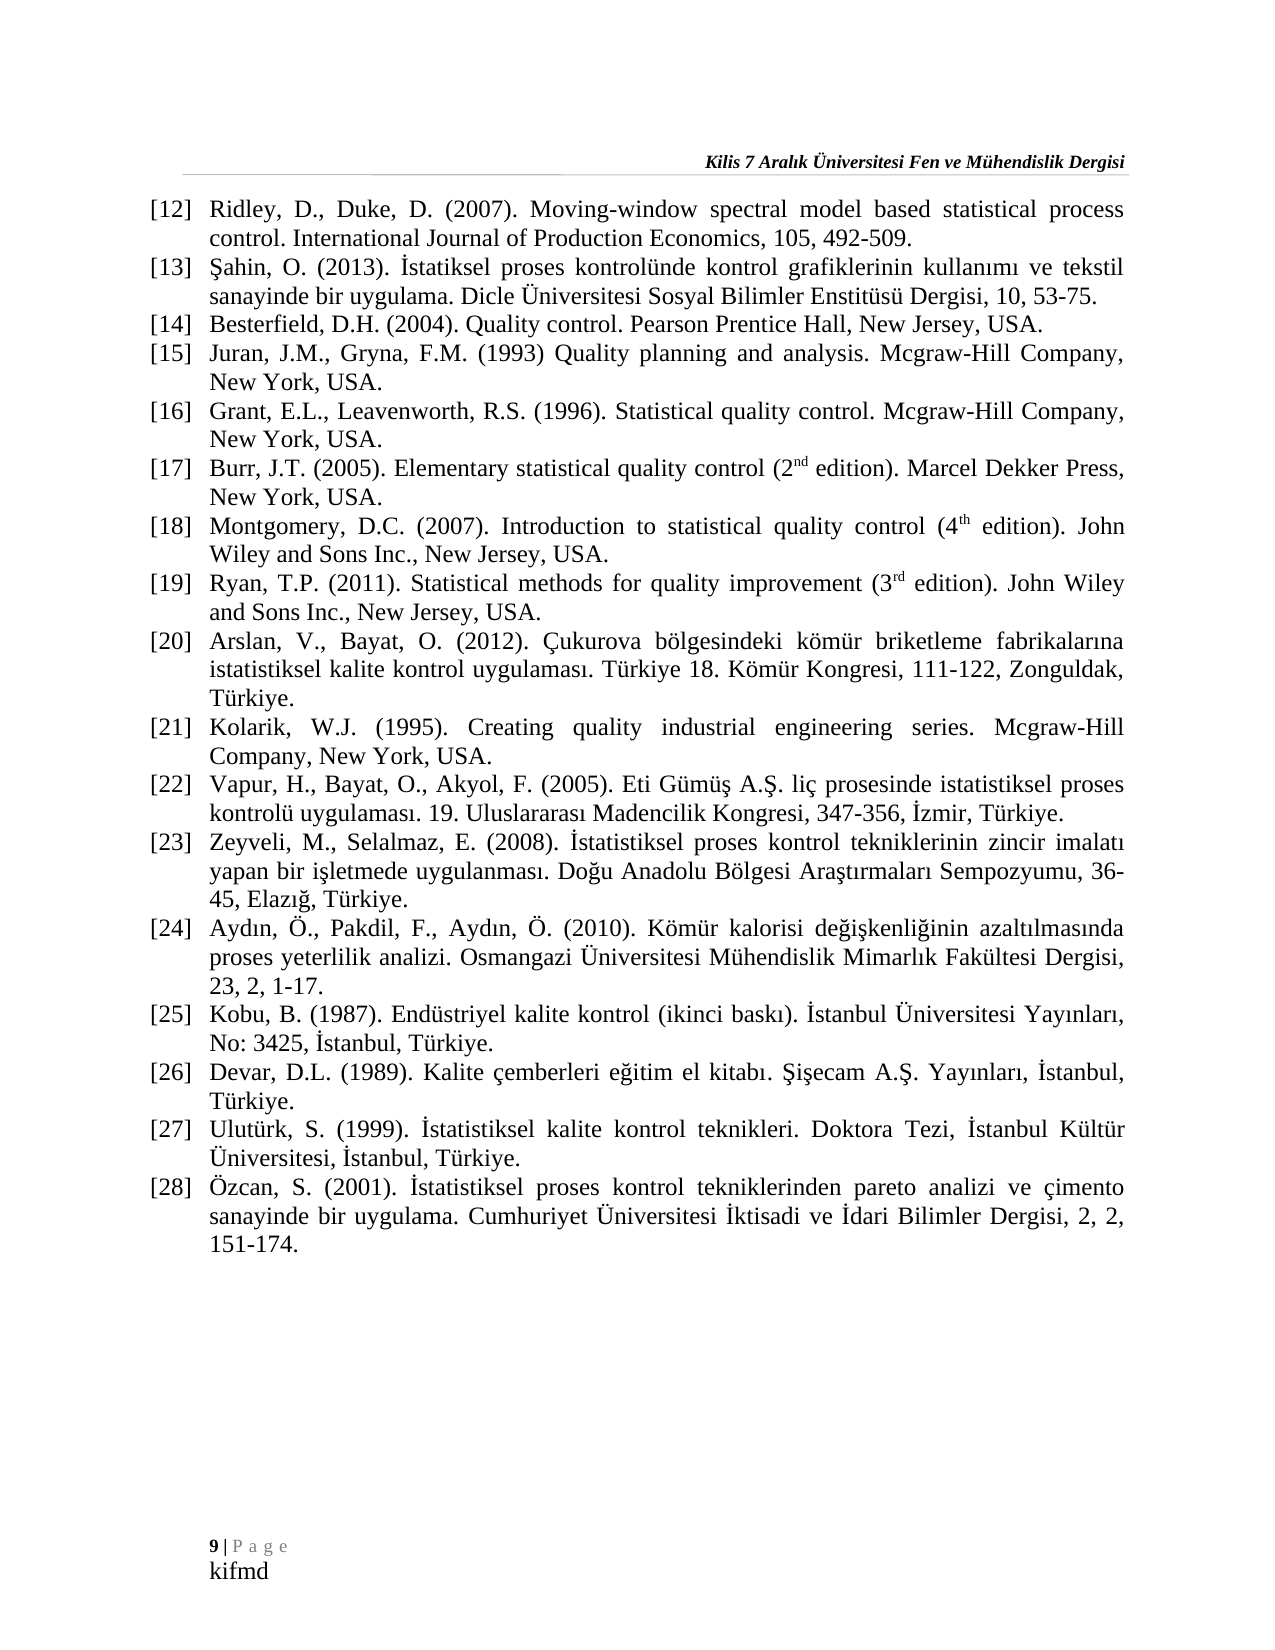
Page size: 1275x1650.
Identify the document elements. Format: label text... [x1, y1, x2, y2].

list Zeyveli, M., Selalmaz, E. (2008). İstatistiksel proses kontrol tekniklerinin zincir imalatı yapan bir işletmede uygulanması. Doğu Anadolu Bölgesi Araştırmaları Sempozyumu, 36-45, Elazığ, Türkiye. [150, 827, 1125, 913]
list Ridley, D., Duke, D. (2007). Moving-window spectral model based statistical process control. International Journal of Production Economics, 105, 492-509. [150, 194, 1125, 252]
list Arslan, V., Bayat, O. (2012). Çukurova bölgesindeki kömür briketleme fabrikalarına istatistiksel kalite kontrol uygulaması. Türkiye 18. Kömür Kongresi, 111-122, Zonguldak, Türkiye. [150, 626, 1125, 712]
list Şahin, O. (2013). İstatiksel proses kontrolünde kontrol grafiklerinin kullanımı ve tekstil sanayinde bir uygulama. Dicle Üniversitesi Sosyal Bilimler Enstitüsü Dergisi, 10, 53-75. [150, 252, 1125, 309]
list Devar, D.L. (1989). Kalite çemberleri eğitim el kitabı. Şişecam A.Ş. Yayınları, İstanbul, Türkiye. [150, 1057, 1125, 1114]
list Montgomery, D.C. (2007). Introduction to statistical quality control (4th edition). John Wiley and Sons Inc., New Jersey, USA. [150, 511, 1125, 568]
list Vapur, H., Bayat, O., Akyol, F. (2005). Eti Gümüş A.Ş. liç prosesinde istatistiksel proses kontrolü uygulaması. 19. Uluslararası Madencilik Kongresi, 347-356, İzmir, Türkiye. [150, 769, 1125, 827]
list Besterfield, D.H. (2004). Quality control. Pearson Prentice Hall, New Jersey, USA. [150, 309, 1125, 338]
list Grant, E.L., Leavenworth, R.S. (1996). Statistical quality control. Mcgraw-Hill Company, New York, USA. [150, 396, 1125, 453]
list Kolarik, W.J. (1995). Creating quality industrial engineering series. Mcgraw-Hill Company, New York, USA. [150, 712, 1125, 769]
list Ulutürk, S. (1999). İstatistiksel kalite kontrol teknikleri. Doktora Tezi, İstanbul Kültür Üniversitesi, İstanbul, Türkiye. [150, 1114, 1125, 1172]
list Ryan, T.P. (2011). Statistical methods for quality improvement (3rd edition). John Wiley and Sons Inc., New Jersey, USA. [150, 568, 1125, 626]
list Kobu, B. (1987). Endüstriyel kalite kontrol (ikinci baskı). İstanbul Üniversitesi Yayınları, No: 3425, İstanbul, Türkiye. [150, 999, 1125, 1057]
list Burr, J.T. (2005). Elementary statistical quality control (2nd edition). Marcel Dekker Press, New York, USA. [150, 453, 1125, 511]
list Aydın, Ö., Pakdil, F., Aydın, Ö. (2010). Kömür kalorisi değişkenliğinin azaltılmasında proses yeterlilik analizi. Osmangazi Üniversitesi Mühendislik Mimarlık Fakültesi Dergisi, 23, 2, 1-17. [150, 913, 1125, 999]
list Juran, J.M., Gryna, F.M. (1993) Quality planning and analysis. Mcgraw-Hill Company, New York, USA. [150, 338, 1125, 396]
list Özcan, S. (2001). İstatistiksel proses kontrol tekniklerinden pareto analizi ve çimento sanayinde bir uygulama. Cumhuriyet Üniversitesi İktisadi ve İdari Bilimler Dergisi, 2, 2, 151-174. [150, 1172, 1125, 1258]
